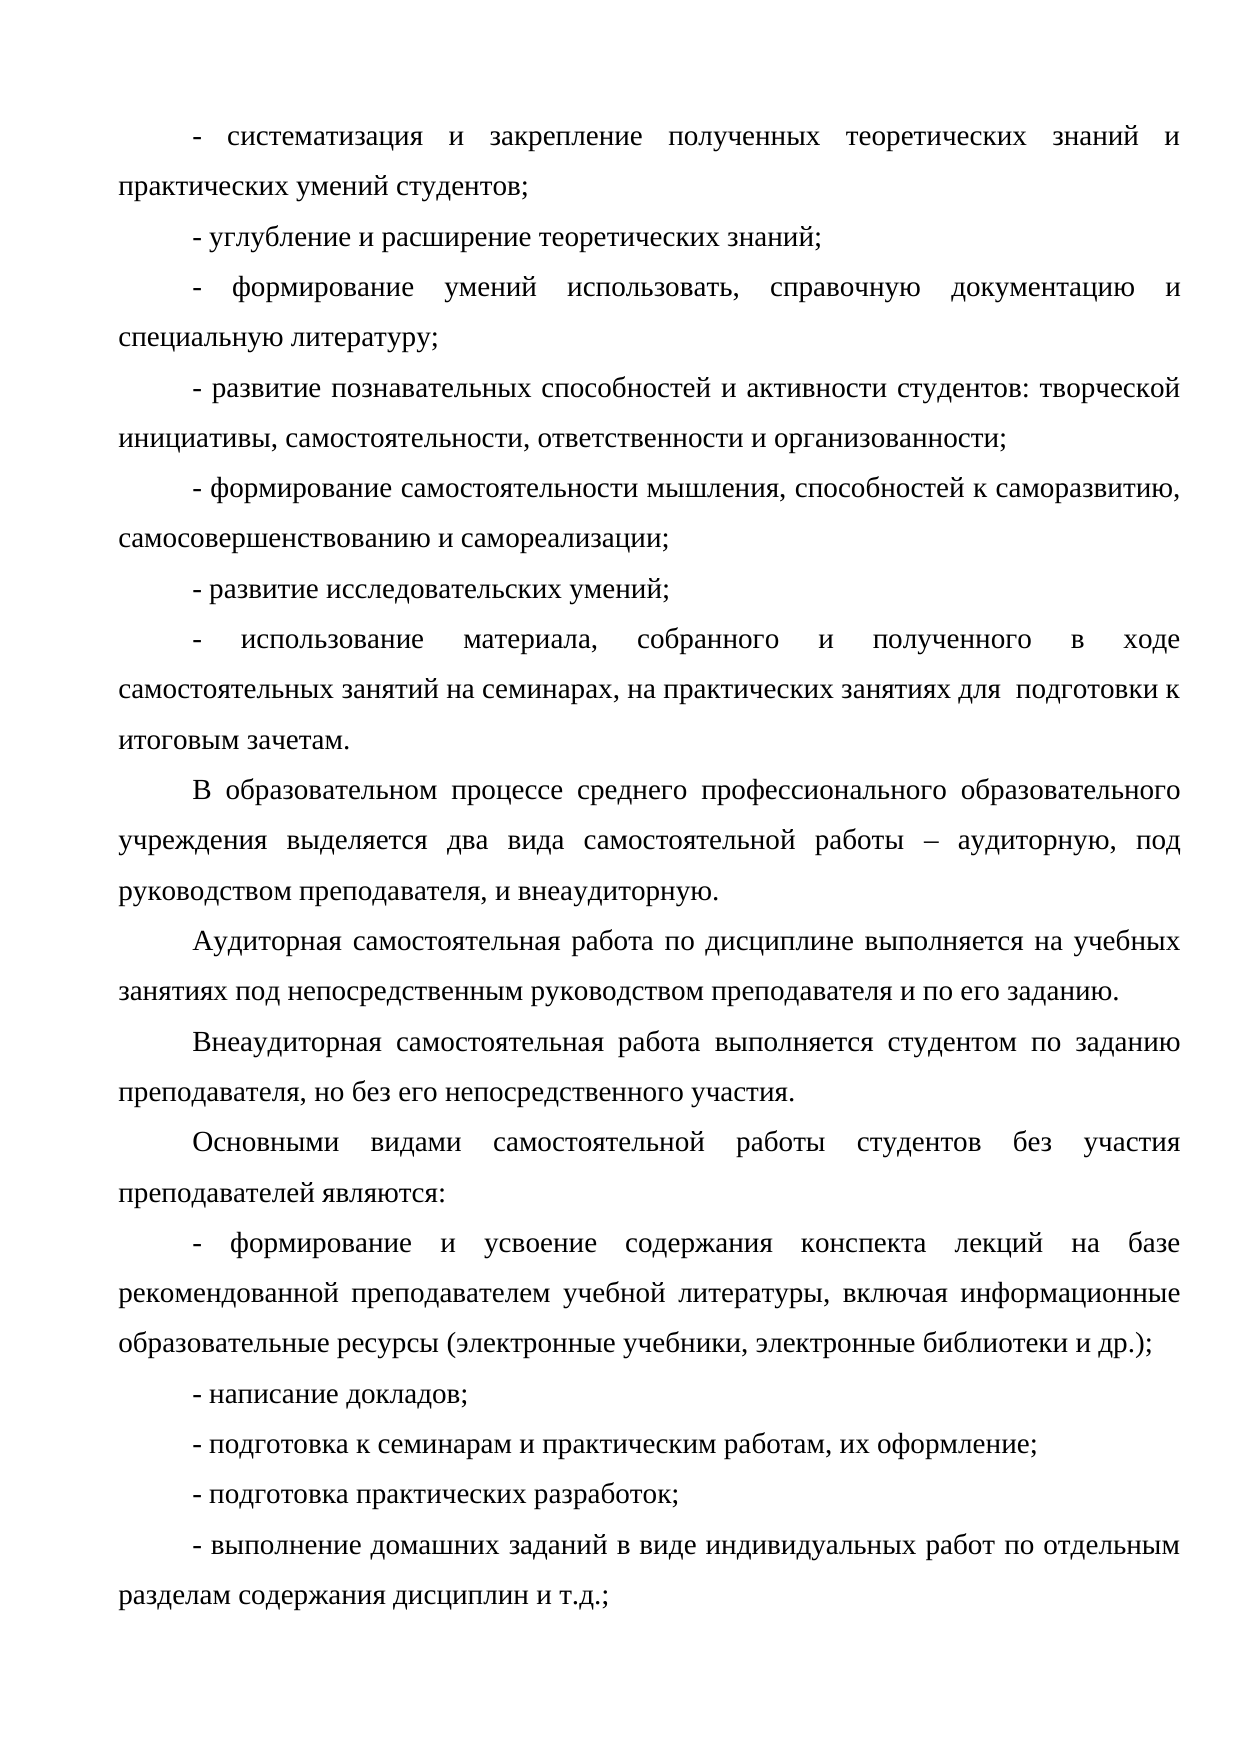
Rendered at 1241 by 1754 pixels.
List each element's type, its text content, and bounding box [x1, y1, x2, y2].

text - написание докладов; [118, 1376, 1181, 1409]
text - подготовка к семинарам и практическим работам, их оформление; [118, 1426, 1181, 1460]
text Внеаудиторная самостоятельная работа выполняется студентом по заданию преподавателя, но без его непосредственного участия. [118, 1024, 1181, 1108]
text - систематизация и закрепление полученных теоретических знаний и практических умений студентов; [118, 118, 1181, 202]
text Основными видами самостоятельной работы студентов без участия преподавателей являются: [118, 1124, 1181, 1208]
text - подготовка практических разработок; [118, 1477, 1181, 1510]
text В образовательном процессе среднего профессионального образовательного учреждения выделяется два вида самостоятельной работы – аудиторную, под руководством преподавателя, и внеаудиторную. [118, 772, 1181, 906]
text - формирование самостоятельности мышления, способностей к саморазвитию, самосовершенствованию и самореализации; [118, 470, 1181, 554]
text - формирование и усвоение содержания конспекта лекций на базе рекомендованной преподавателем учебной литературы, включая информационные образовательные ресурсы (электронные учебники, электронные библиотеки и др.); [118, 1225, 1181, 1359]
text - развитие познавательных способностей и активности студентов: творческой инициативы, самостоятельности, ответственности и организованности; [118, 370, 1181, 453]
text - развитие исследовательских умений; [118, 571, 1181, 604]
text - углубление и расширение теоретических знаний; [118, 219, 1181, 252]
text - использование материала, собранного и полученного в ходе самостоятельных занятий на семинарах, на практических занятиях для подготовки к итоговым зачетам. [118, 621, 1181, 755]
text - выполнение домашних заданий в виде индивидуальных работ по отдельным разделам содержания дисциплин и т.д.; [118, 1527, 1181, 1611]
text Аудиторная самостоятельная работа по дисциплине выполняется на учебных занятиях под непосредственным руководством преподавателя и по его заданию. [118, 923, 1181, 1007]
text - формирование умений использовать, справочную документацию и специальную литературу; [118, 269, 1181, 353]
